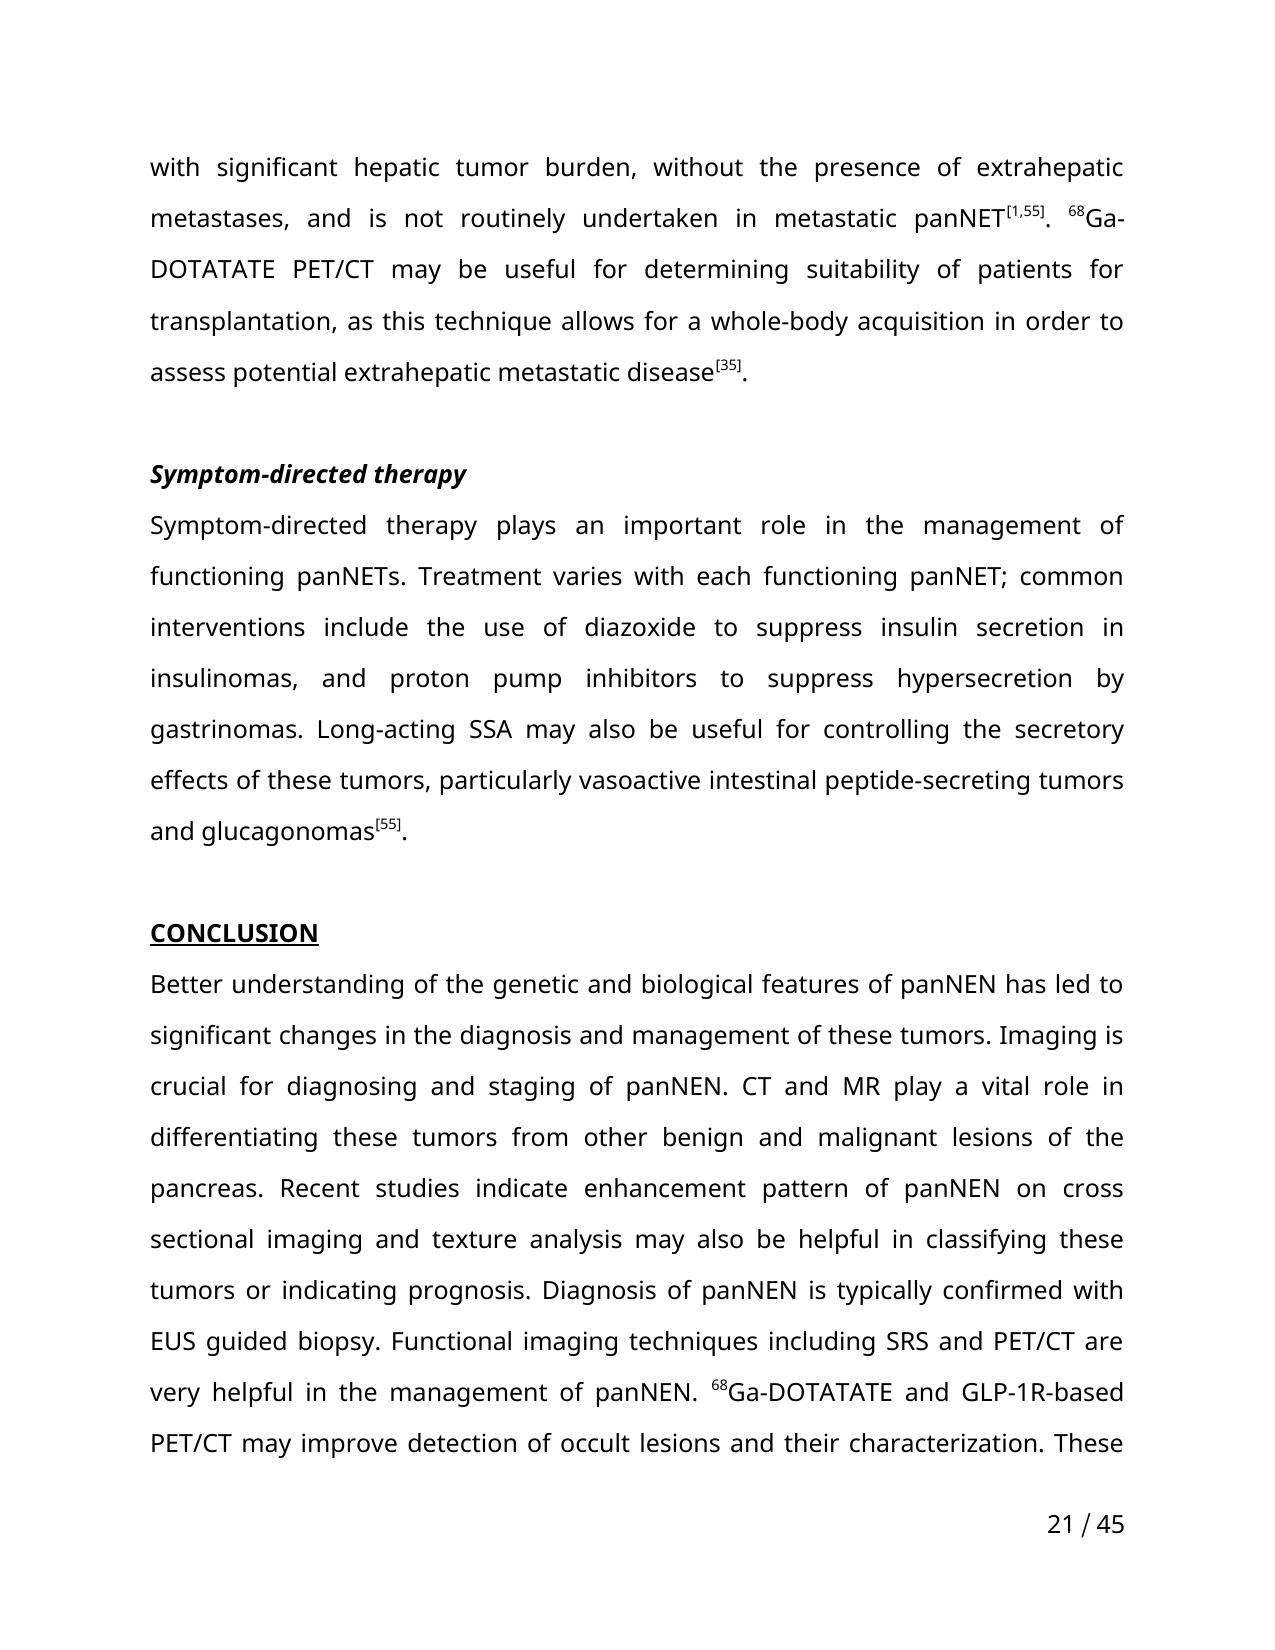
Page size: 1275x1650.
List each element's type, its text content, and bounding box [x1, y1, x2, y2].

text CONCLUSION [150, 916, 1125, 950]
text Symptom-directed therapy plays an important role in the management of functioning panNETs. Treatment varies with each functioning panNET; common interventions include the use of diazoxide to suppress insulin secretion in insulinomas, and proton pump inhibitors to suppress hypersecretion by gastrinomas. Long-acting SSA may also be useful for controlling the secretory effects of these tumors, particularly vasoactive intestinal peptide-secreting tumors and glucagonomas[55]. [150, 507, 1125, 848]
text Symptom-directed therapy [150, 456, 1125, 490]
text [150, 967, 1125, 1460]
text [150, 150, 1125, 388]
